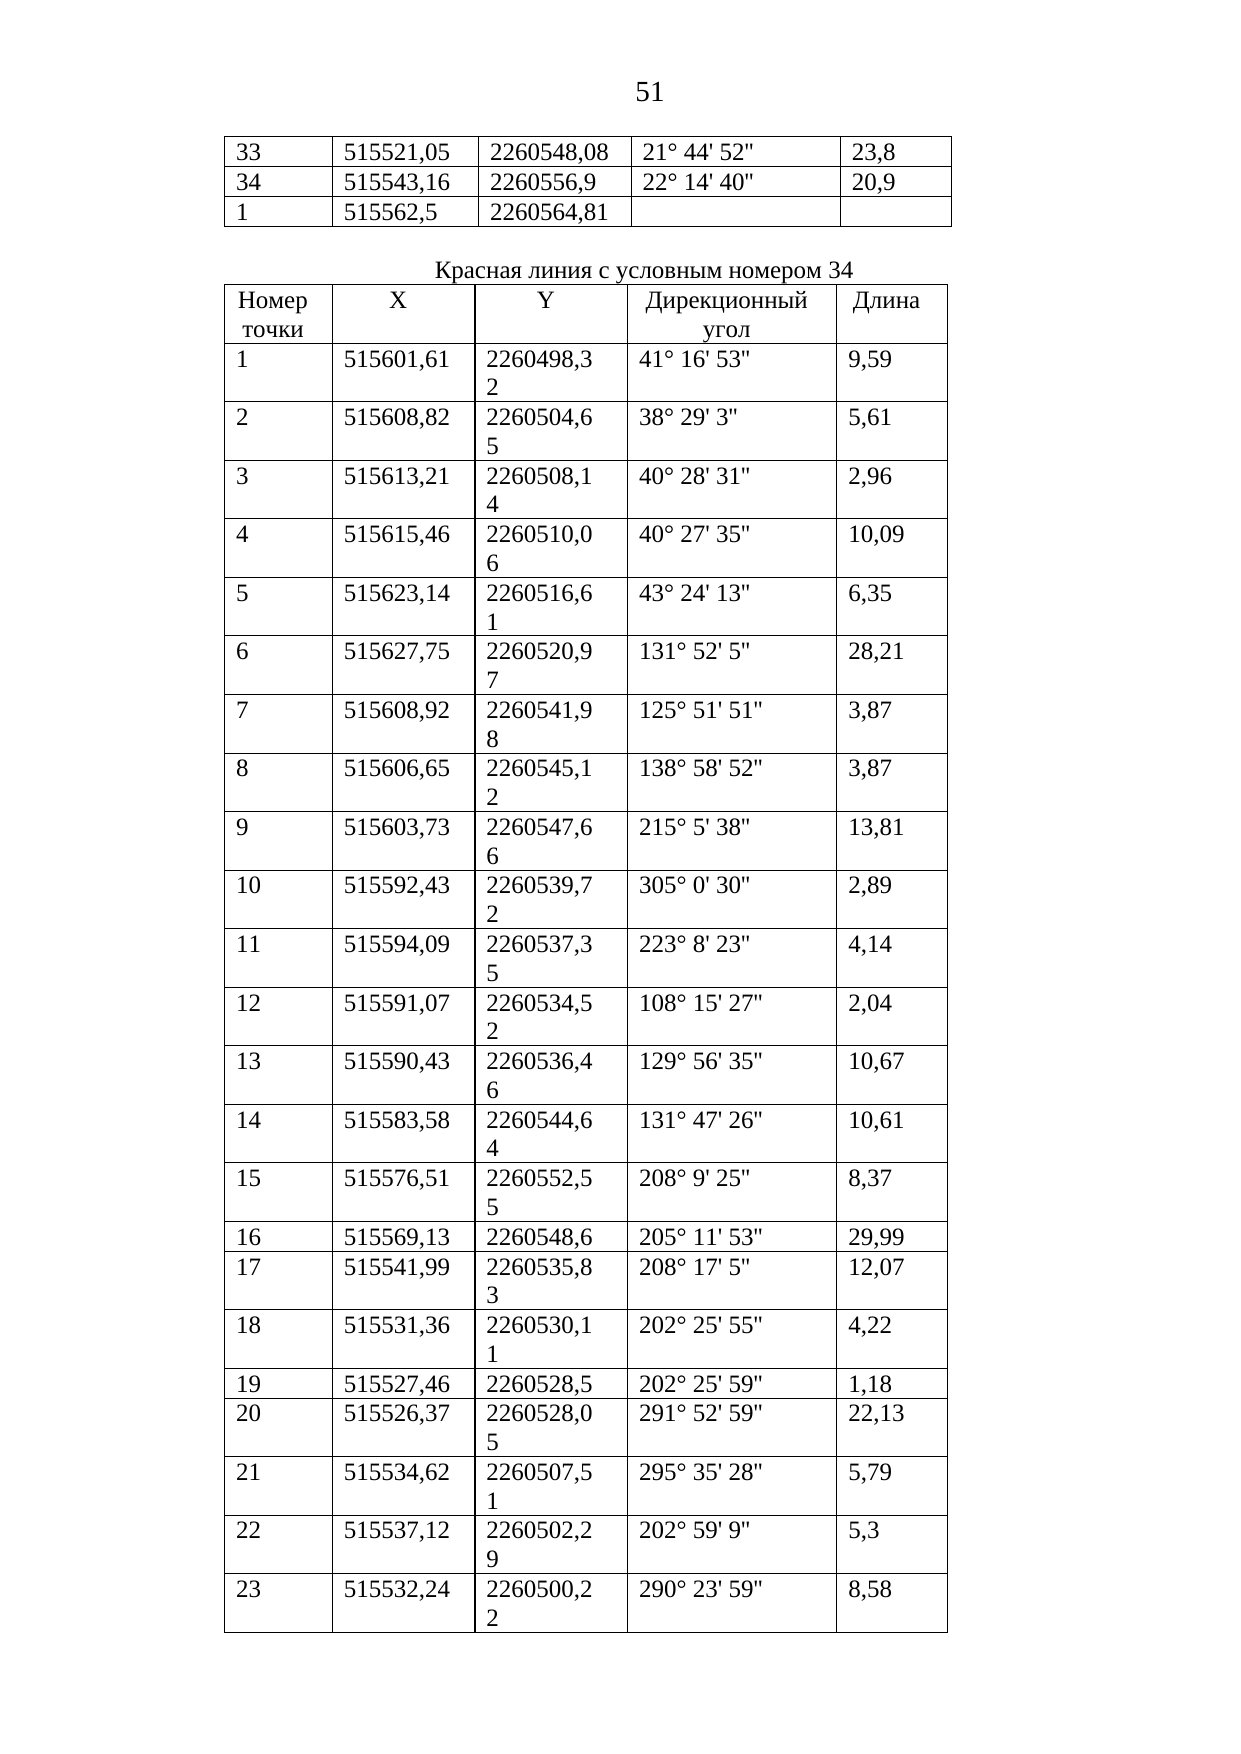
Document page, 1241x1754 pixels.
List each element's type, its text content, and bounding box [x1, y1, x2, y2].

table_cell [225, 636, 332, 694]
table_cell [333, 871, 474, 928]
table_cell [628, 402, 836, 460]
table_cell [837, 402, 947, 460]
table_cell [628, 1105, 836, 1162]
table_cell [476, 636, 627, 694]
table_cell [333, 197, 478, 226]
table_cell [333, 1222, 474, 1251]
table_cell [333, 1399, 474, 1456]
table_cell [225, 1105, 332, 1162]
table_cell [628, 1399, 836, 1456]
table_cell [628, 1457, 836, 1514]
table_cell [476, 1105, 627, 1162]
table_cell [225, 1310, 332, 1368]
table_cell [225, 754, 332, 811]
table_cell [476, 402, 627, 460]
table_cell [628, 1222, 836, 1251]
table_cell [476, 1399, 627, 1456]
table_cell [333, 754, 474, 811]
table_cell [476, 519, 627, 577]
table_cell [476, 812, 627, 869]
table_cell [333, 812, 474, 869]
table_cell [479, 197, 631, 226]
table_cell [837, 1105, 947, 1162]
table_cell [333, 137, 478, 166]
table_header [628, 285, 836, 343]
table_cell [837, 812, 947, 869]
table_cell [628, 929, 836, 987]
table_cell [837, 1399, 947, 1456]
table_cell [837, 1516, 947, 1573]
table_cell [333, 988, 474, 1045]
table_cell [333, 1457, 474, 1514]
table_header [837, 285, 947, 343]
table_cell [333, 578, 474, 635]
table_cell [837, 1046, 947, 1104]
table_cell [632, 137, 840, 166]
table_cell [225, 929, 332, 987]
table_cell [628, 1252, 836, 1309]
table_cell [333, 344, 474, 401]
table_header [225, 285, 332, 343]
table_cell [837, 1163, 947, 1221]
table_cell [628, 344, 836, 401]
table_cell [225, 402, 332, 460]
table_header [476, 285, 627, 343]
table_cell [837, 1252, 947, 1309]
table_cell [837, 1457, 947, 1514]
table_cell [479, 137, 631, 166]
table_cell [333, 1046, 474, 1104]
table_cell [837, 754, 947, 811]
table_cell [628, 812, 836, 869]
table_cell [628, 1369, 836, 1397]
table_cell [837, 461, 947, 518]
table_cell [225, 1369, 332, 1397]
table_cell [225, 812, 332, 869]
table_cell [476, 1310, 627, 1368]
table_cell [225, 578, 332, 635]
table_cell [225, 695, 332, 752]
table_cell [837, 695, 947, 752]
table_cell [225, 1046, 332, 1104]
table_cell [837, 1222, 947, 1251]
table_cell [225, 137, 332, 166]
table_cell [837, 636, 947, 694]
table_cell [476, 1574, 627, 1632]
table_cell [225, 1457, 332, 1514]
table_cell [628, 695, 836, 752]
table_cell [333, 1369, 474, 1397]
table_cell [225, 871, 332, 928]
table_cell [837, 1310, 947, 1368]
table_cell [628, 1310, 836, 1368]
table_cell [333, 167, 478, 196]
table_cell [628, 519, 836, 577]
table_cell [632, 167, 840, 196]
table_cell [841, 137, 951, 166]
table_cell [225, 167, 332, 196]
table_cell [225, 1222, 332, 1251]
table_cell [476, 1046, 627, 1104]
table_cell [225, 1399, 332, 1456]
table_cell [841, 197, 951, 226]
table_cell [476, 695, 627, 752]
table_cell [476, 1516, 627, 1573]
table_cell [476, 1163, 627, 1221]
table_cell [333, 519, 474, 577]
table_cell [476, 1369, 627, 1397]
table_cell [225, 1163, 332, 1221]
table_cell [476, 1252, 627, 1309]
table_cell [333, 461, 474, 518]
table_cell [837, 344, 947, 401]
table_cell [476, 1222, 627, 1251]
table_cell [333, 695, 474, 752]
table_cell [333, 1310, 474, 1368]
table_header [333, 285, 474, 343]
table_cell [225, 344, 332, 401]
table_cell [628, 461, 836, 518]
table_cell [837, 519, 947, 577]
text Красная линия с условным номером 34 [118, 255, 1170, 284]
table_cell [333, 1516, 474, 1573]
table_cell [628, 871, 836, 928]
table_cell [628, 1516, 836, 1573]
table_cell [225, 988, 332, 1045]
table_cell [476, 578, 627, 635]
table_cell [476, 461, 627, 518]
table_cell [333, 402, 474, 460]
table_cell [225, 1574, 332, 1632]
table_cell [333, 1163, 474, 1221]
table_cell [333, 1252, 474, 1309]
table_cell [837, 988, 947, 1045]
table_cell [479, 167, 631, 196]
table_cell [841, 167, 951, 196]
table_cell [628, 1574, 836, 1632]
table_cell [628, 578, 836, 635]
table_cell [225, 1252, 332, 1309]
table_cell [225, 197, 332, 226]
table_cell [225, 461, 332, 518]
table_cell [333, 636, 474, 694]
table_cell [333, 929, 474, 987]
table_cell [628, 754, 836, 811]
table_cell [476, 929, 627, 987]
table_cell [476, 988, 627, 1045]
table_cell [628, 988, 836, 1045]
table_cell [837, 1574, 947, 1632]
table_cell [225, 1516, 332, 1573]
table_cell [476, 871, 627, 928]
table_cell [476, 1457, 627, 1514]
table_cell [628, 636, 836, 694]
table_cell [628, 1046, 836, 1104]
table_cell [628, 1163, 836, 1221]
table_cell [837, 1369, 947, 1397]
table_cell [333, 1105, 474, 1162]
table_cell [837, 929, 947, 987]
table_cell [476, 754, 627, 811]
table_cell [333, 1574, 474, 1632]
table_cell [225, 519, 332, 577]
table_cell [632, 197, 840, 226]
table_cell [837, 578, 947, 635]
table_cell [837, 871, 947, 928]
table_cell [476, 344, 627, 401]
